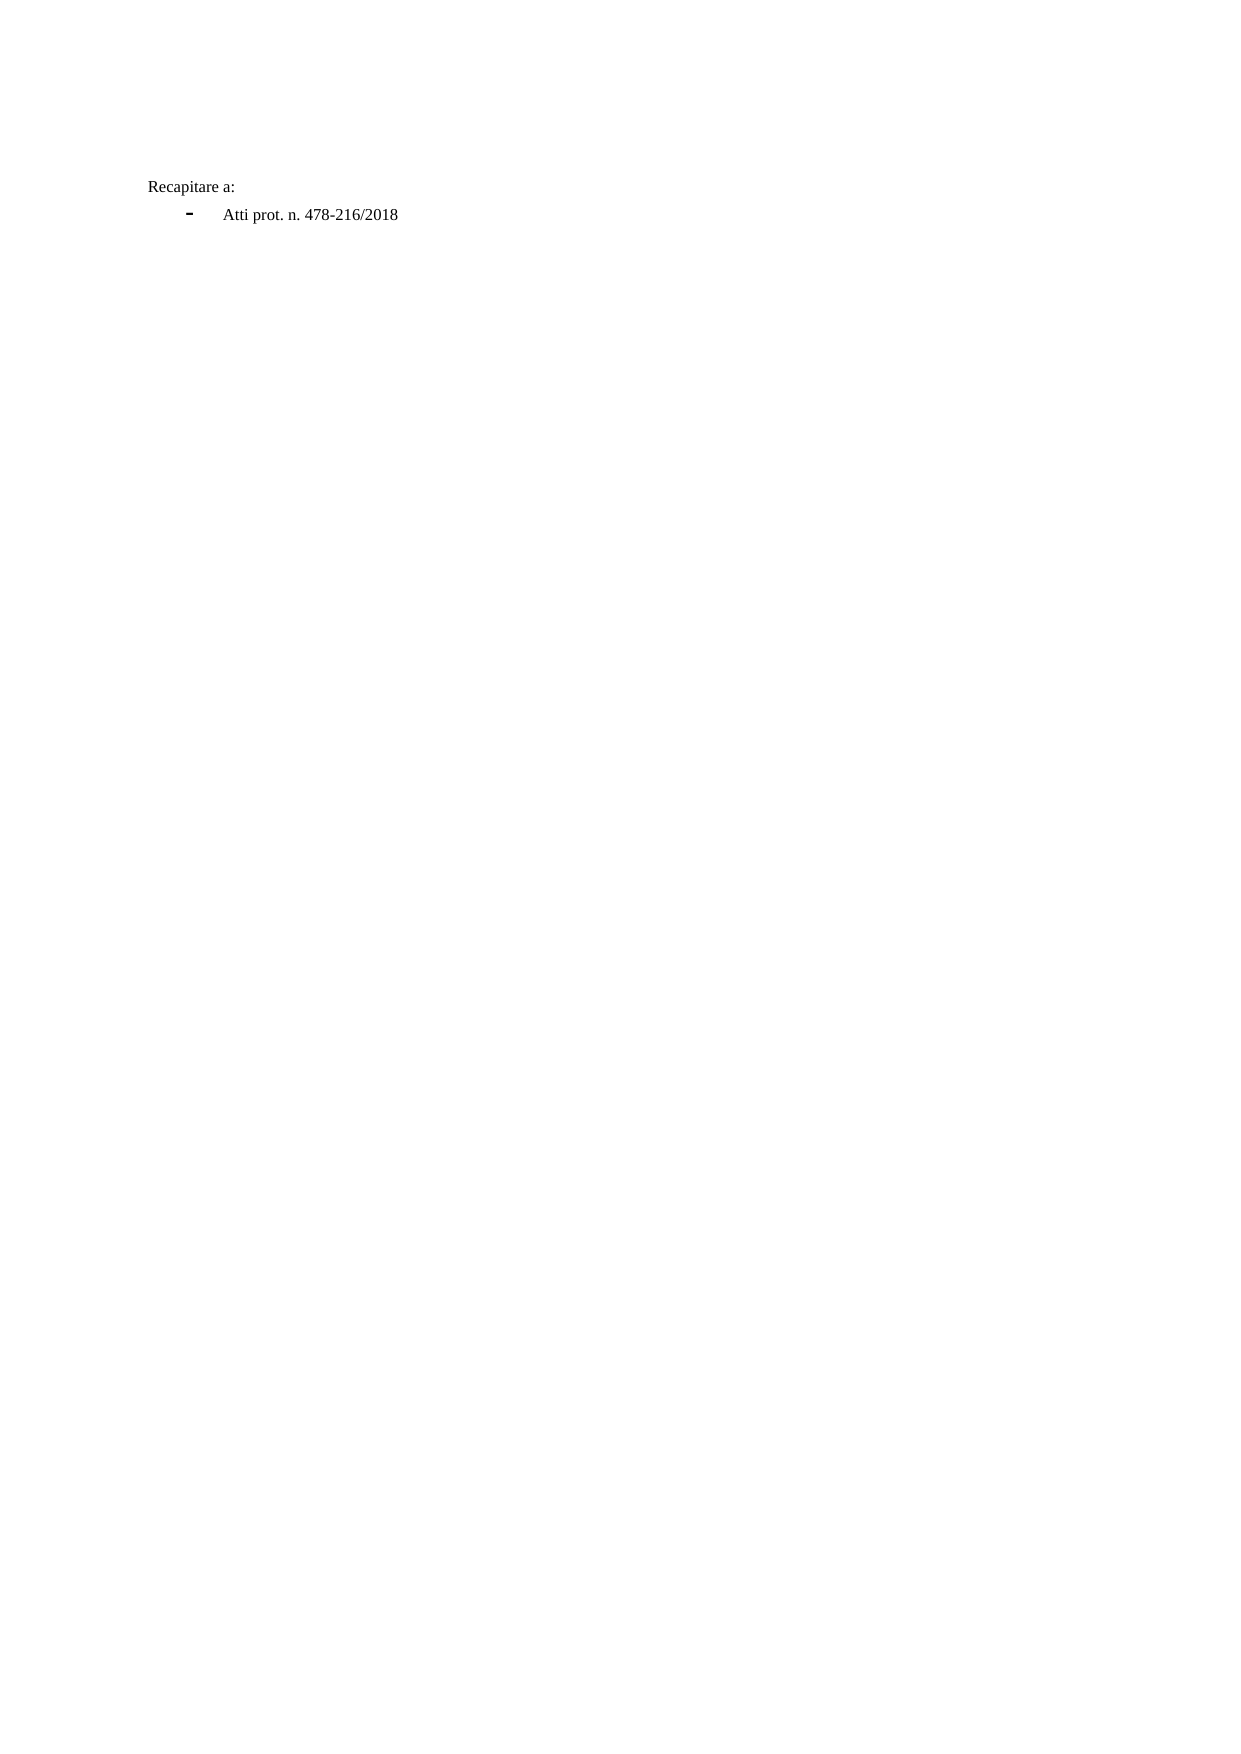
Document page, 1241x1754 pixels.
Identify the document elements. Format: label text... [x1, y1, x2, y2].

text Recapitare a: [148, 176, 1093, 196]
list Atti prot. n. 478-216/2018 [185, 196, 1093, 226]
